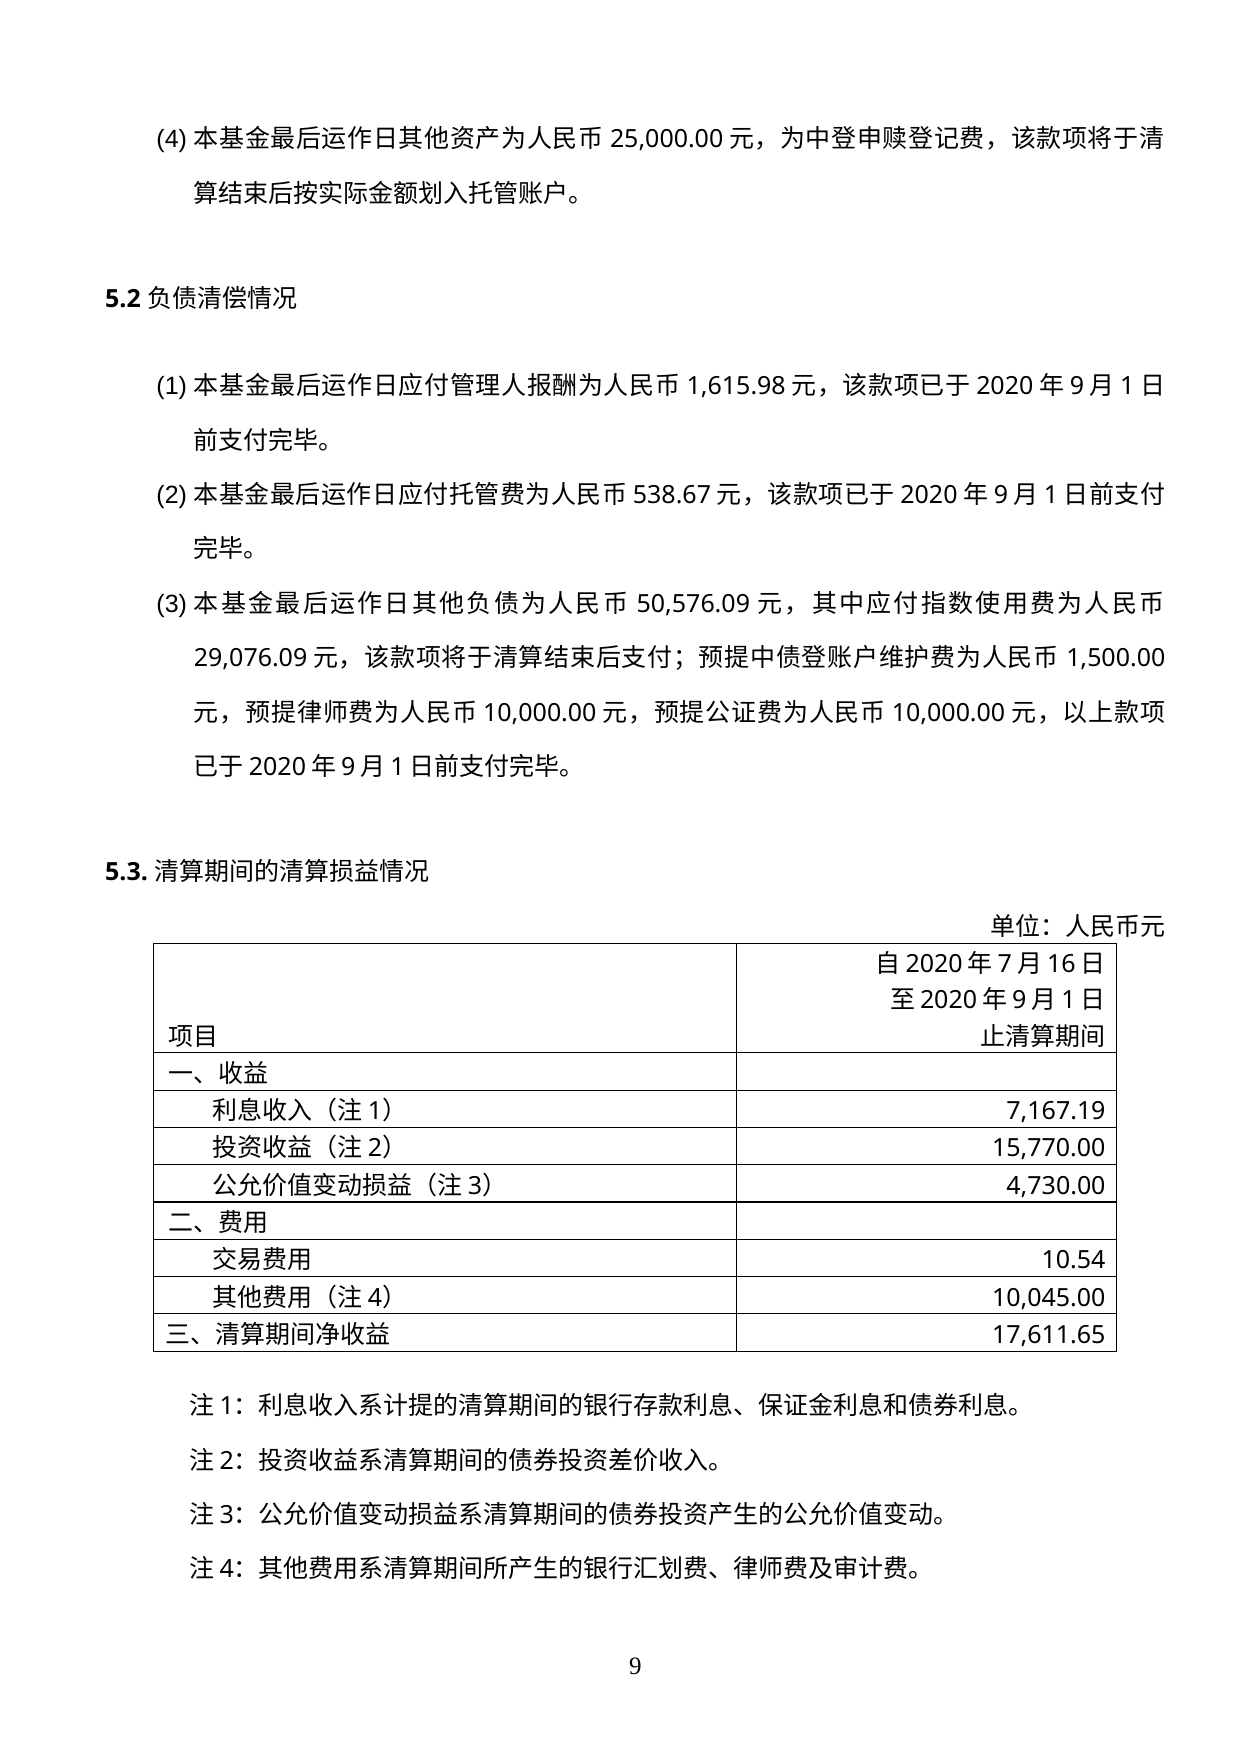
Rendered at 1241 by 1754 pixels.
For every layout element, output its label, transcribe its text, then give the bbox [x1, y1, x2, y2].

table_cell 其他费用（注4） [154, 1277, 736, 1313]
table_cell 三、清算期间净收益 [154, 1314, 736, 1351]
table_cell 4,730.00 [737, 1165, 1116, 1201]
text 注4：其他费用系清算期间所产生的银行汇划费、律师费及审计费。 [189, 1549, 1165, 1585]
text 注3：公允价值变动损益系清算期间的债券投资产生的公允价值变动。 [189, 1494, 1165, 1531]
table_cell 10.54 [737, 1240, 1116, 1276]
text 注2：投资收益系清算期间的债券投资差价收入。 [189, 1440, 1165, 1476]
list 本基金最后运作日其他负债为人民币50,576.09元，其中应付指数使用费为人民币29,076.09元，该款项将于清算结束后支付；预提中债登账户维护费为人民币1,500.00元，预提律师费为人民币10,000.00元，预提公证费为人民币10,000.00元，以上款项已于2020年9月1日前支付完毕。 [156, 583, 1165, 783]
table_cell 二、费用 [154, 1203, 736, 1239]
table_cell [737, 1203, 1116, 1239]
list 本基金最后运作日应付托管费为人民币538.67元，该款项已于2020年9月1日前支付完毕。 [156, 474, 1165, 565]
table_cell 10,045.00 [737, 1277, 1116, 1313]
table_cell 7,167.19 [737, 1091, 1116, 1127]
table_cell [737, 1053, 1116, 1089]
table_cell 一、收益 [154, 1053, 736, 1089]
table_cell 15,770.00 [737, 1128, 1116, 1164]
table_cell 投资收益（注2） [154, 1128, 736, 1164]
text 单位：人民币元 [105, 906, 1165, 942]
table_cell 交易费用 [154, 1240, 736, 1276]
list 本基金最后运作日其他资产为人民币25,000.00元，为中登申赎登记费，该款项将于清算结束后按实际金额划入托管账户。 [156, 119, 1165, 209]
table_cell 利息收入（注1） [154, 1091, 736, 1127]
text 5.3. 清算期间的清算损益情况 [105, 852, 1153, 888]
table_header 自2020年7月16日 至2020年9月1日 止清算期间 [737, 944, 1116, 1052]
text 5.2 负债清偿情况 [105, 278, 1165, 315]
list 本基金最后运作日应付管理人报酬为人民币1,615.98元，该款项已于2020年9月1日前支付完毕。 [156, 366, 1165, 456]
table_header 项目 [154, 944, 736, 1052]
table_cell 公允价值变动损益（注3） [154, 1165, 736, 1201]
text 注1：利息收入系计提的清算期间的银行存款利息、保证金利息和债券利息。 [189, 1386, 1165, 1422]
table_cell 17,611.65 [737, 1314, 1116, 1351]
